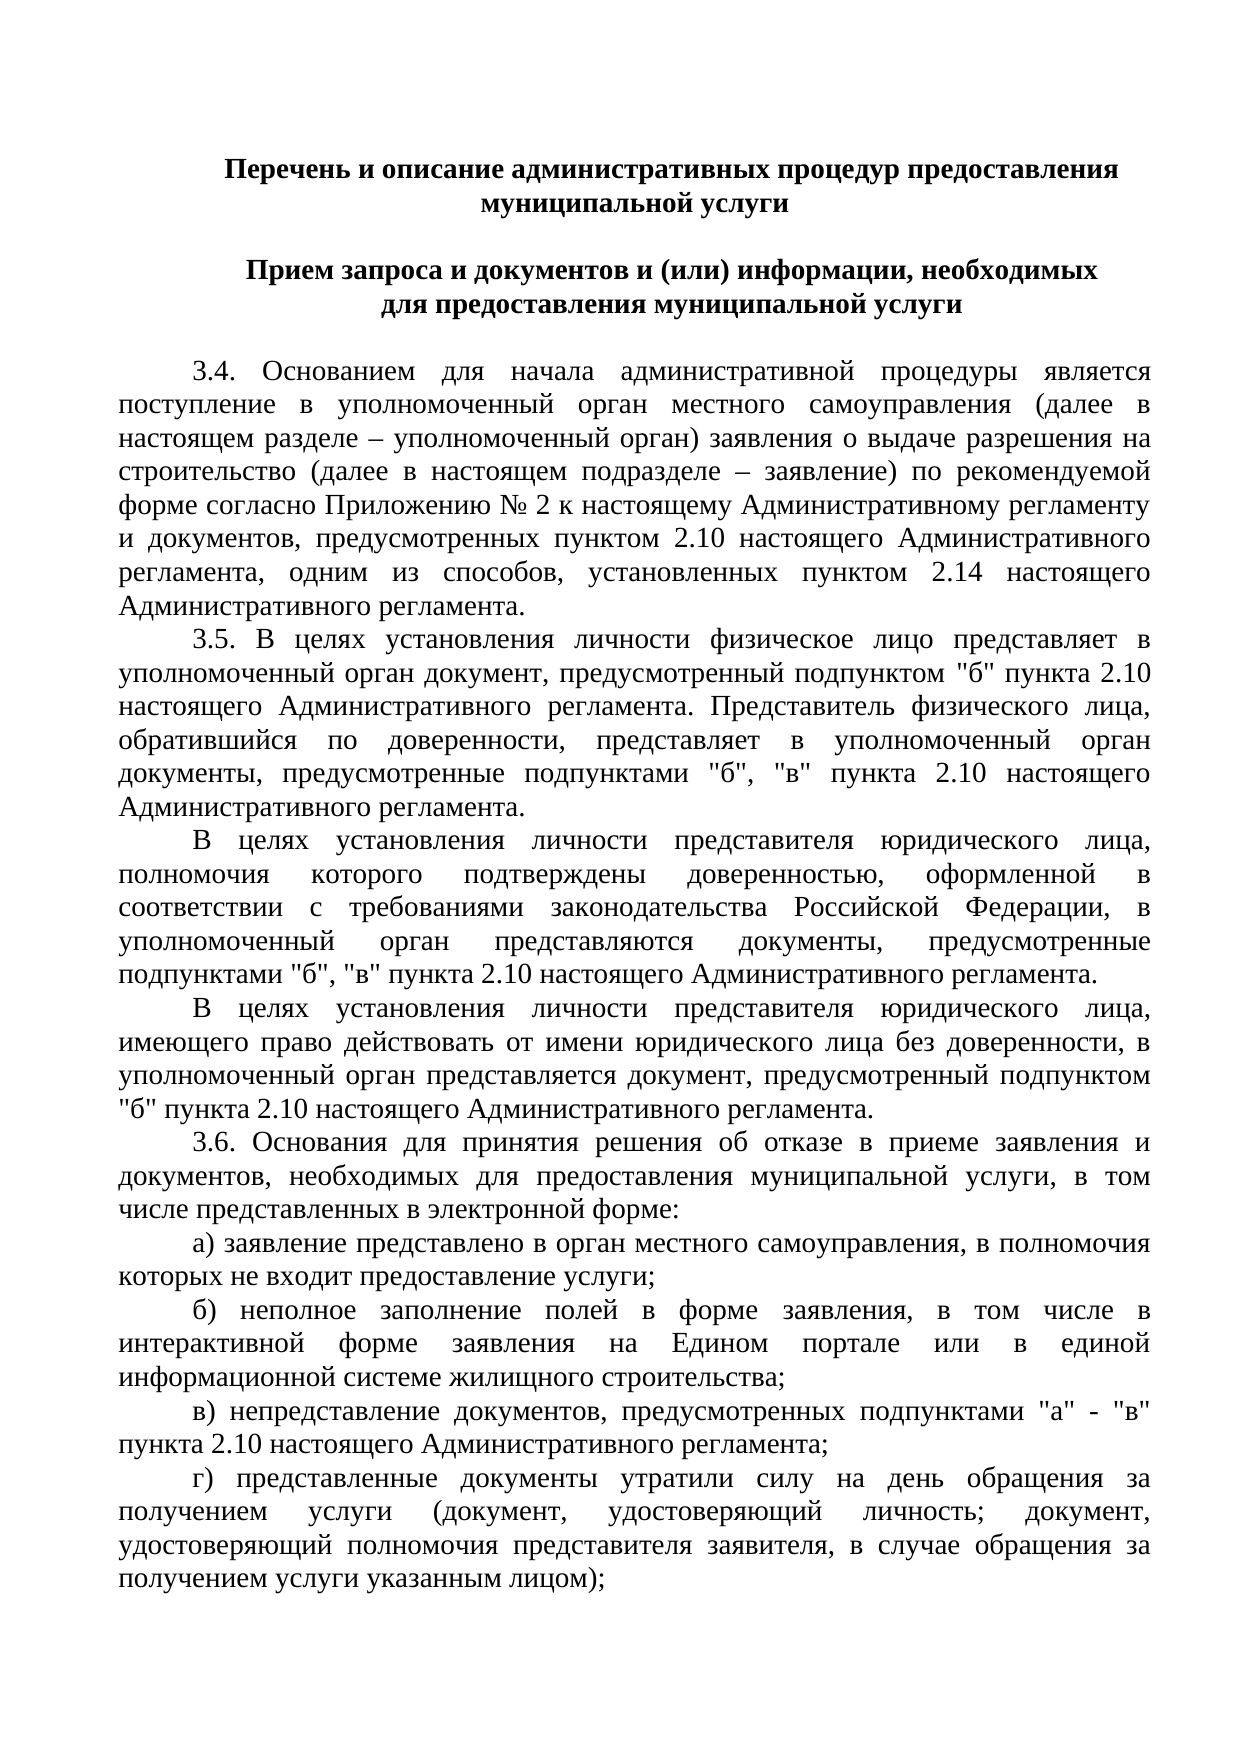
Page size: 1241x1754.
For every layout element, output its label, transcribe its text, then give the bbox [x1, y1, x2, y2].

text б) неполное заполнение полей в форме заявления, в том числе в интерактивной форме заявления на Едином портале или в единой информационной системе жилищного строительства; [118, 1292, 1152, 1393]
text В целях установления личности представителя юридического лица, полномочия которого подтверждены доверенностью, оформленной в соответствии с требованиями законодательства Российской Федерации, в уполномоченный орган представляются документы, предусмотренные подпунктами "б", "в" пункта 2.10 настоящего Административного регламента. [118, 822, 1152, 990]
text г) представленные документы утратили силу на день обращения за получением услуги (документ, удостоверяющий личность; документ, удостоверяющий полномочия представителя заявителя, в случае обращения за получением услуги указанным лицом); [118, 1460, 1152, 1594]
text Прием запроса и документов и (или) информации, необходимых [118, 252, 1152, 286]
text В целях установления личности представителя юридического лица, имеющего право действовать от имени юридического лица без доверенности, в уполномоченный орган представляется документ, предусмотренный подпунктом "б" пункта 2.10 настоящего Административного регламента. [118, 990, 1152, 1124]
text а) заявление представлено в орган местного самоуправления, в полномочия которых не входит предоставление услуги; [118, 1225, 1152, 1292]
text 3.4. Основанием для начала административной процедуры является поступление в уполномоченный орган местного самоуправления (далее в настоящем разделе – уполномоченный орган) заявления о выдаче разрешения на строительство (далее в настоящем подразделе – заявление) по рекомендуемой форме согласно Приложению № 2 к настоящему Административному регламенту и документов, предусмотренных пунктом 2.10 настоящего Административного регламента, одним из способов, установленных пунктом 2.14 настоящего Административного регламента. [118, 353, 1152, 621]
text 3.5. В целях установления личности физическое лицо представляет в уполномоченный орган документ, предусмотренный подпунктом "б" пункта 2.10 настоящего Административного регламента. Представитель физического лица, обратившийся по доверенности, представляет в уполномоченный орган документы, предусмотренные подпунктами "б", "в" пункта 2.10 настоящего Административного регламента. [118, 621, 1152, 822]
text в) непредставление документов, предусмотренных подпунктами "а" - "в" пункта 2.10 настоящего Административного регламента; [118, 1393, 1152, 1460]
text для предоставления муниципальной услуги [118, 286, 1152, 319]
text Перечень и описание административных процедур предоставления муниципальной услуги [118, 152, 1152, 219]
text 3.6. Основания для принятия решения об отказе в приеме заявления и документов, необходимых для предоставления муниципальной услуги, в том числе представленных в электронной форме: [118, 1124, 1152, 1225]
